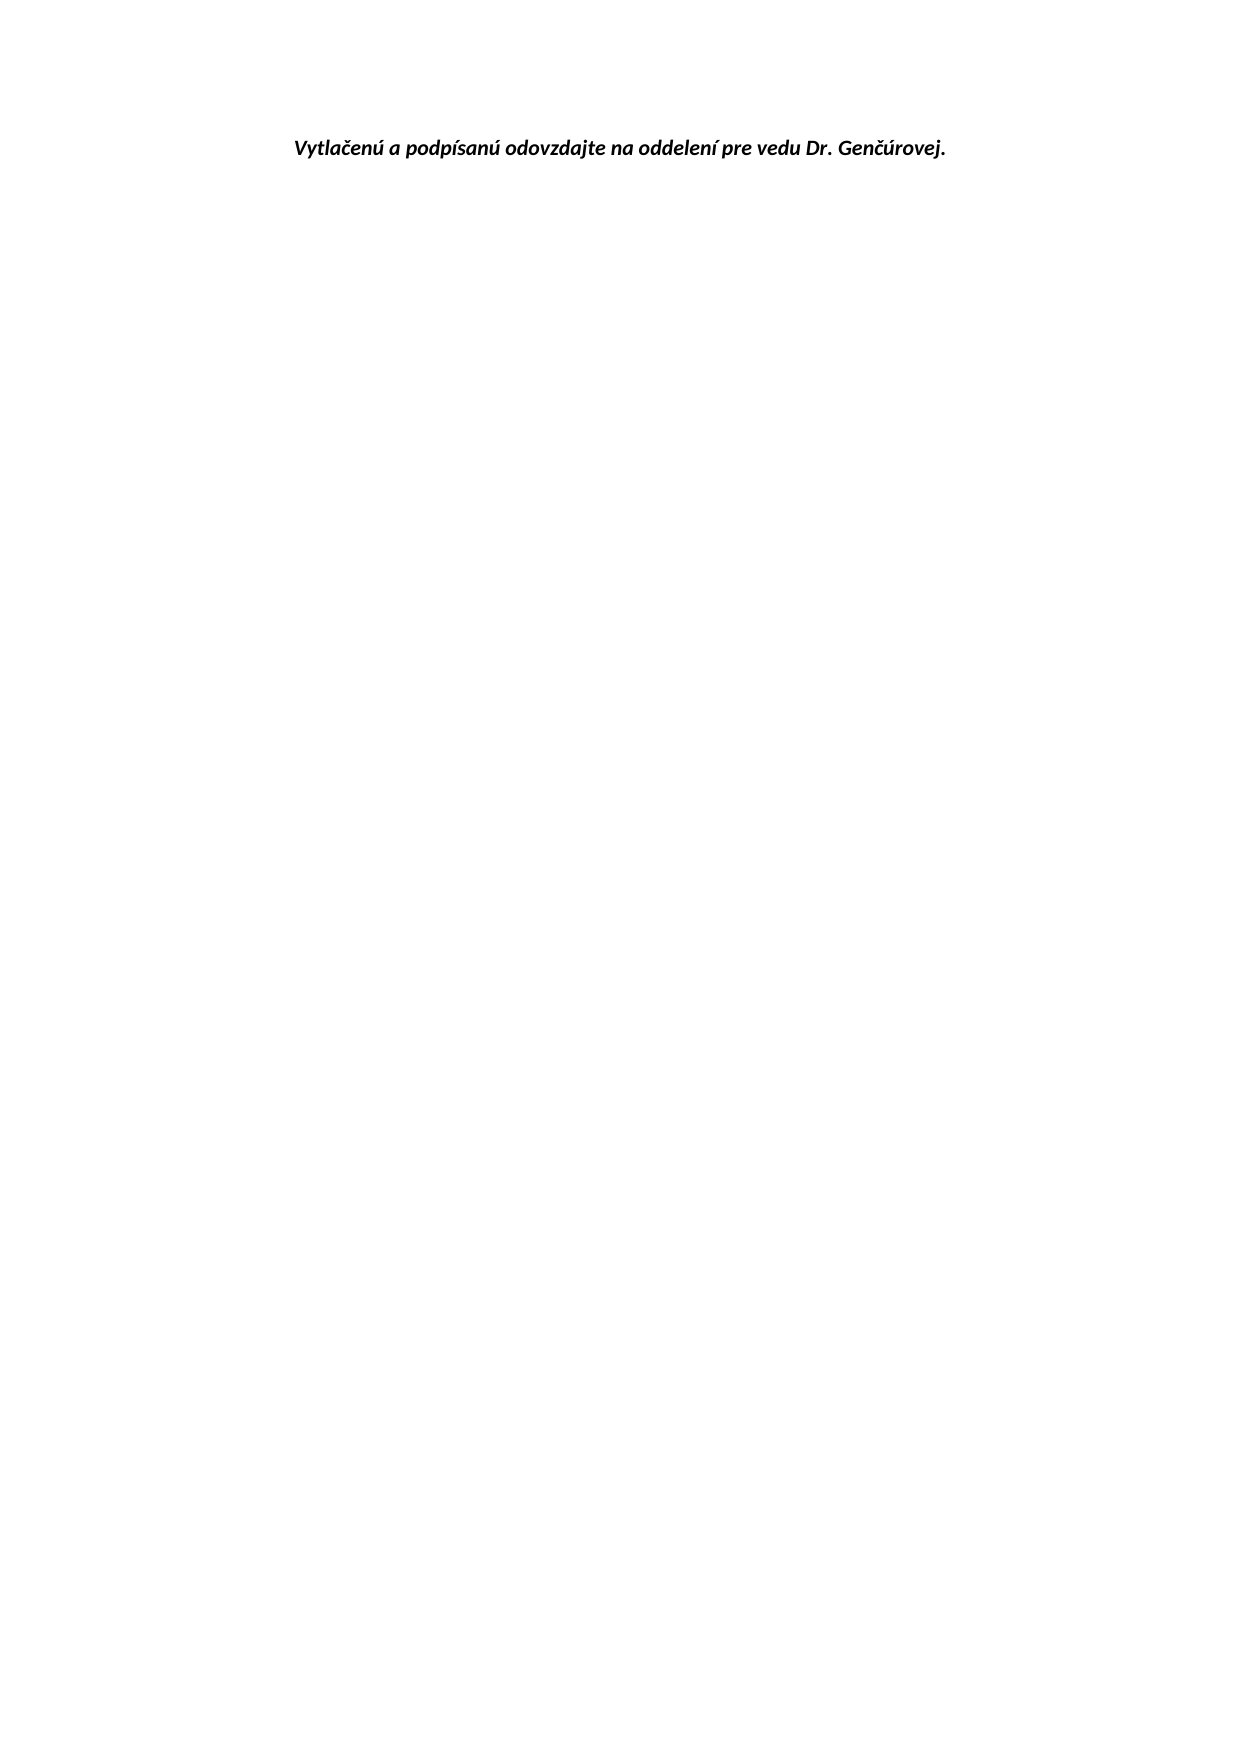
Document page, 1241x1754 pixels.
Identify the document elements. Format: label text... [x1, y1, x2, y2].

text Vytlačenú a podpísanú odovzdajte na oddelení pre vedu Dr. Genčúrovej. [148, 134, 1093, 161]
